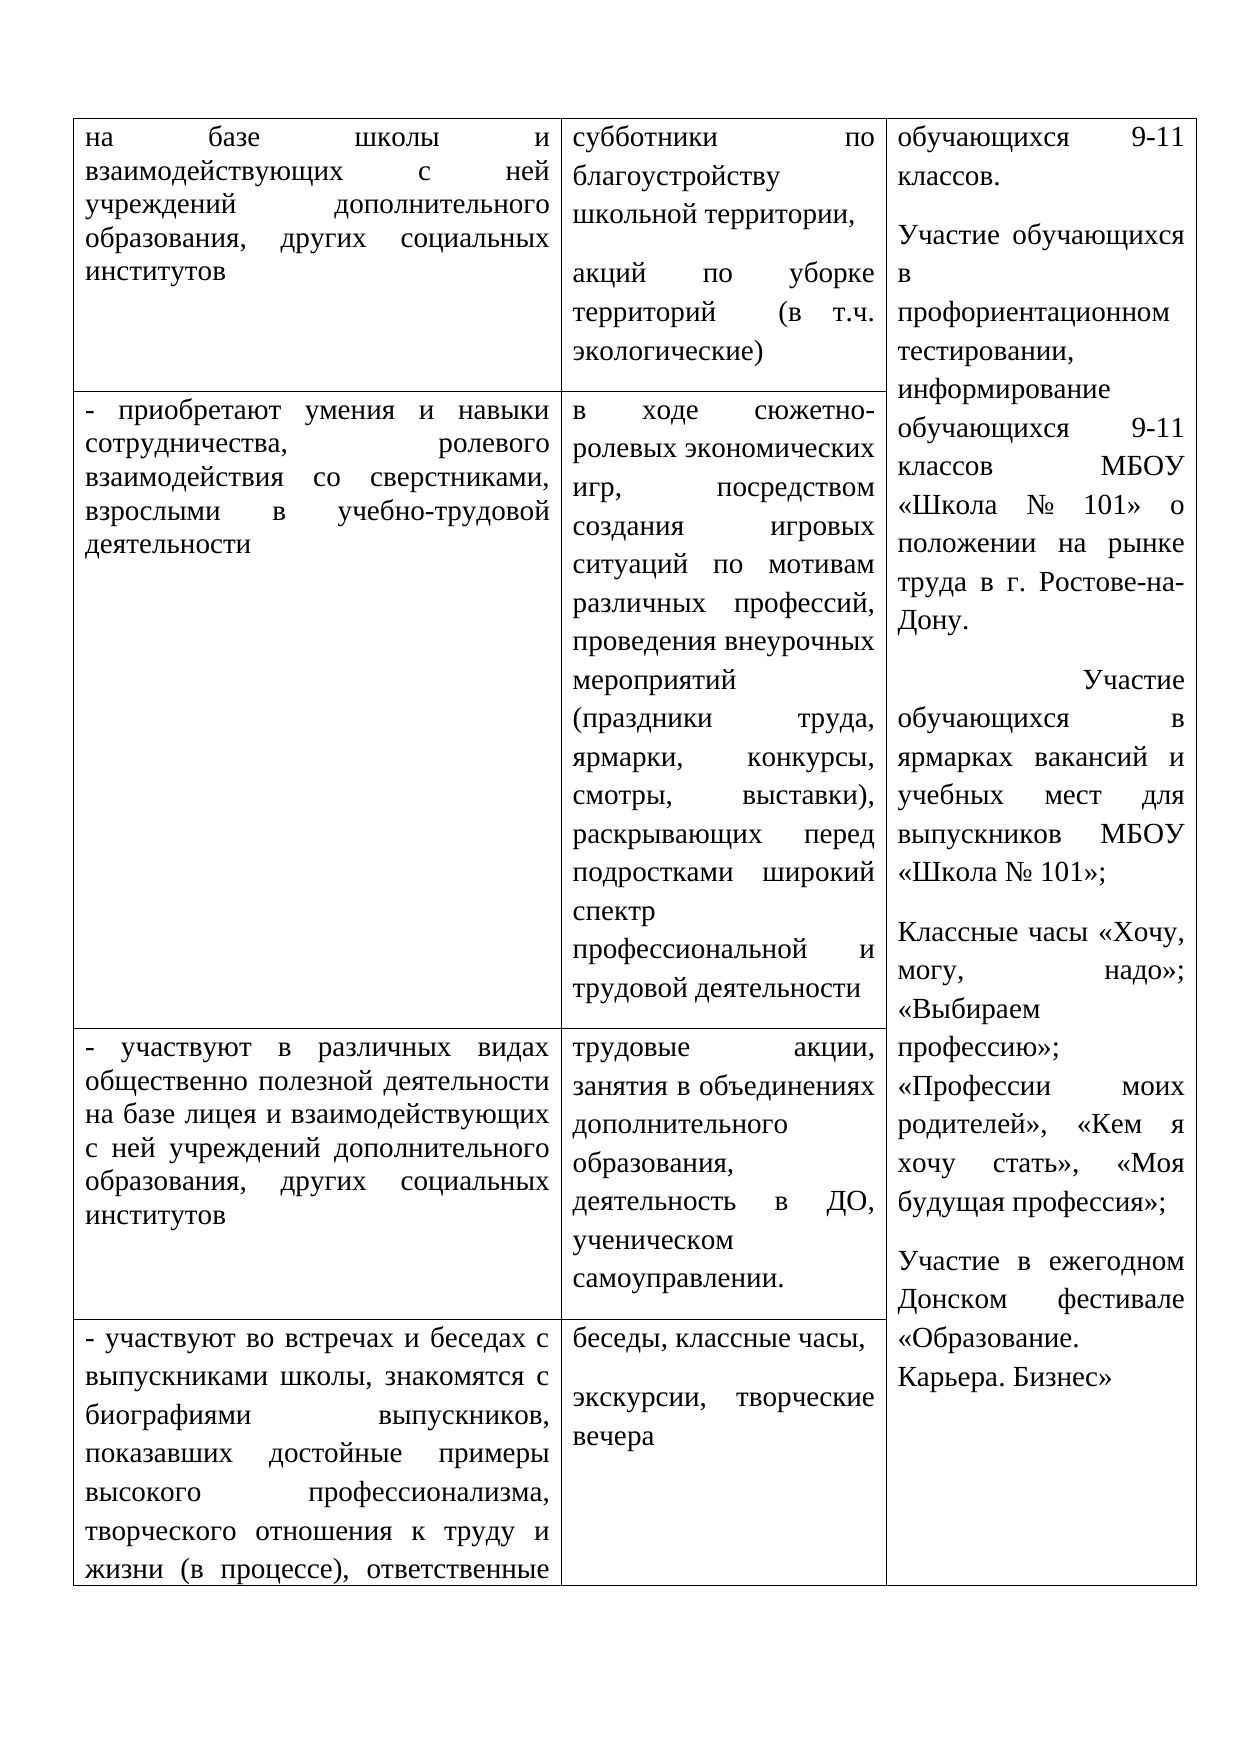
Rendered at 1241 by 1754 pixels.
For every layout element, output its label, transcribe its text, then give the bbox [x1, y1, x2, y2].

table_cell трудовые акции, занятия в объединениях дополнительного образования, деятельность в ДО, ученическом самоуправлении. [562, 1029, 886, 1319]
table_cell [74, 1320, 561, 1585]
table_cell в ходе сюжетно-ролевых экономических игр, посредством создания игровых ситуаций по мотивам различных профессий, проведения внеурочных мероприятий (праздники труда, ярмарки, конкурсы, смотры, выставки), раскрывающих перед подростками широкий спектр профессиональной и трудовой деятельности [562, 392, 886, 1028]
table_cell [562, 1320, 886, 1585]
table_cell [562, 119, 886, 391]
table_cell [74, 119, 561, 391]
table_cell - приобретают умения и навыки сотрудничества, ролевого взаимодействия со сверстниками, взрослыми в учебно-трудовой деятельности [74, 392, 561, 1028]
table_cell - участвуют в различных видах общественно полезной деятельности на базе лицея и взаимодействующих с ней учреждений дополнительного образования, других социальных институтов [74, 1029, 561, 1319]
